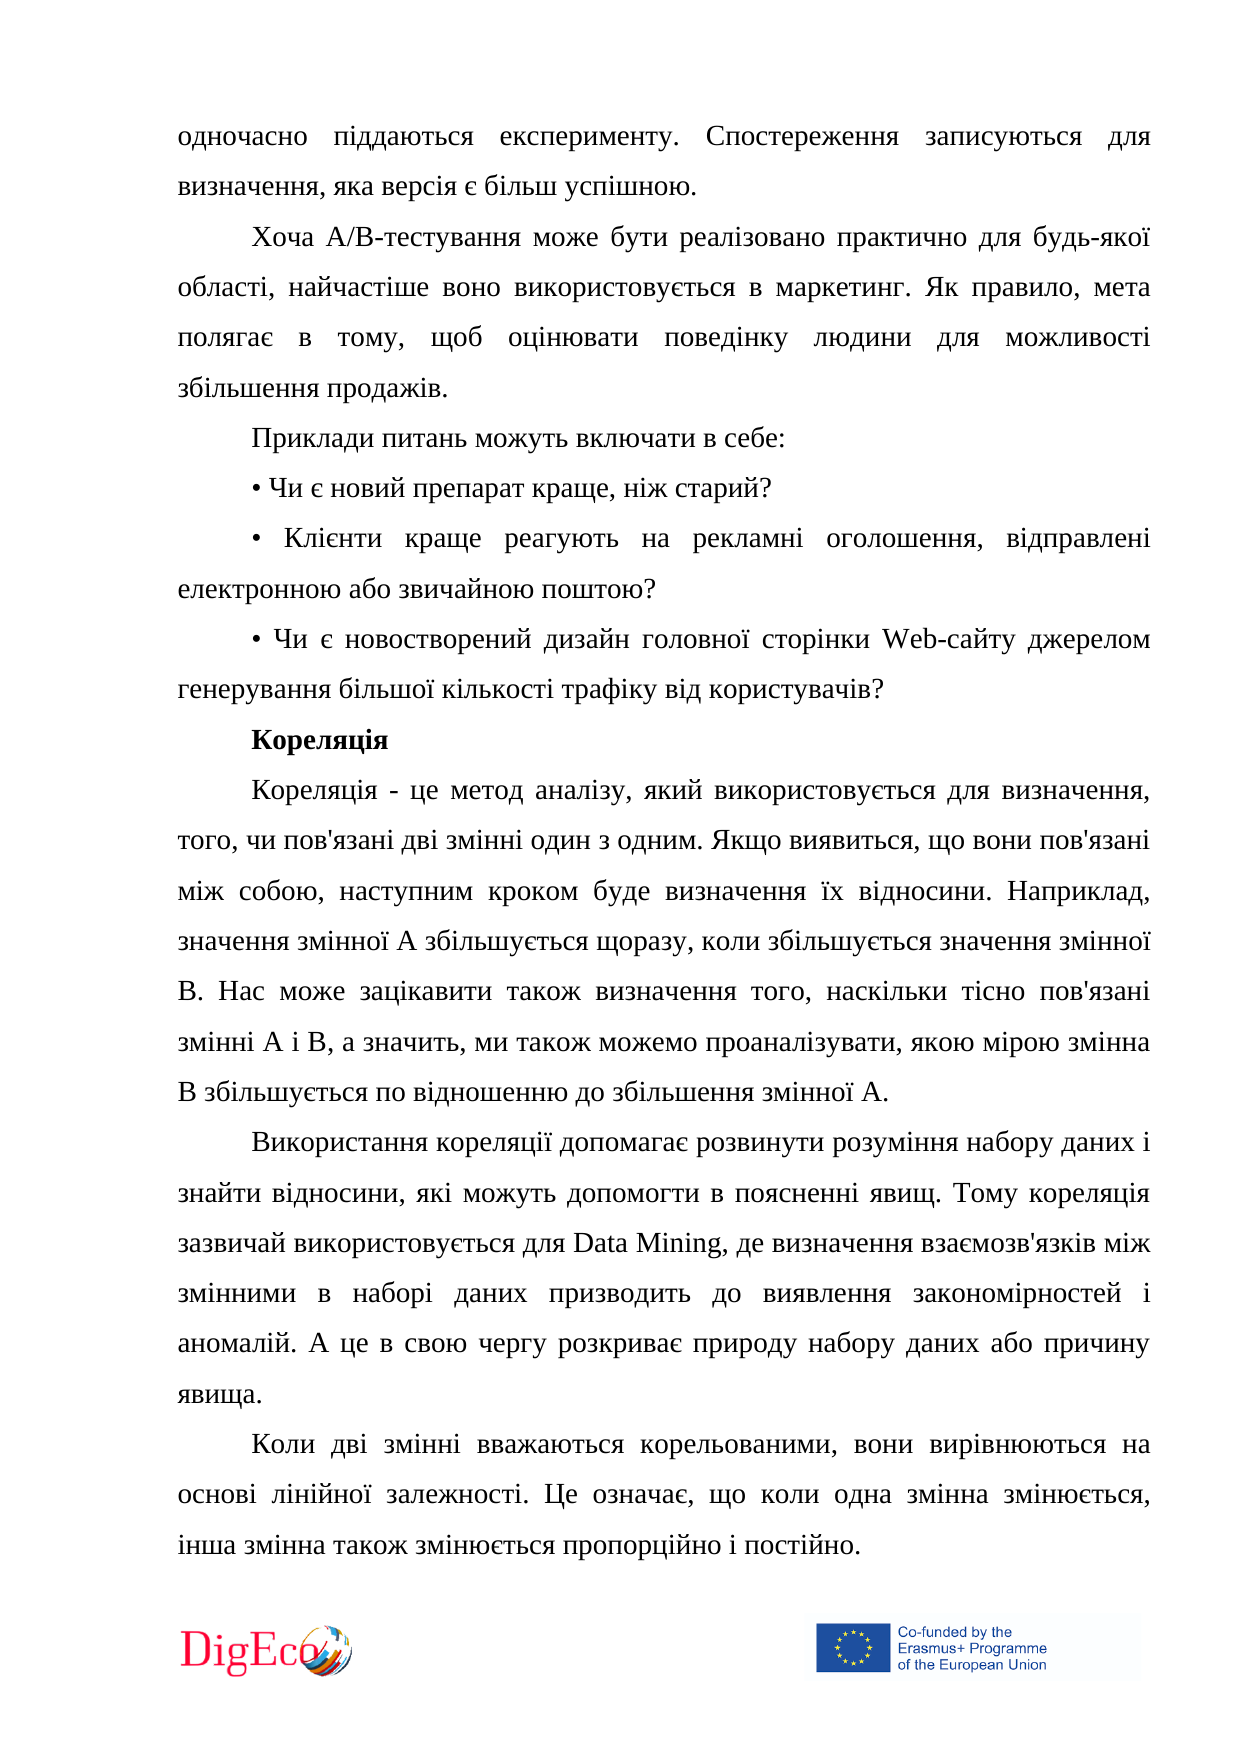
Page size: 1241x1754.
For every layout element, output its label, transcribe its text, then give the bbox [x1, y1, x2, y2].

text Використання кореляції допомагає розвинути розуміння набору даних і знайти відносини, які можуть допомогти в поясненні явищ. Тому кореляція зазвичай використовується для Data Mining, де визначення взаємозв'язків між змінними в наборі даних призводить до виявлення закономірностей і аномалій. А це в свою чергу розкриває природу набору даних або причину явища. [177, 1124, 1152, 1409]
text Кореляція - це метод аналізу, який використовується для визначення, того, чи пов'язані дві змінні один з одним. Якщо виявиться, що вони пов'язані між собою, наступним кроком буде визначення їх відносини. Наприклад, значення змінної А збільшується щоразу, коли збільшується значення змінної В. Нас може зацікавити також визначення того, наскільки тісно пов'язані змінні А і В, а значить, ми також можемо проаналізувати, якою мірою змінна В збільшується по відношенню до збільшення змінної А. [177, 772, 1152, 1108]
text Приклади питань можуть включати в себе: [177, 420, 1152, 453]
text • Чи є новостворений дизайн головної сторінки Web-сайту джерелом генерування більшої кількості трафіку від користувачів? [177, 621, 1152, 705]
picture [177, 1621, 355, 1681]
text Кореляція [177, 722, 1152, 755]
text • Чи є новий препарат краще, ніж старий? [177, 470, 1152, 504]
text Хоча А/В-тестування може бути реалізовано практично для будь-якої області, найчастіше воно використовується в маркетинг. Як правило, мета полягає в тому, щоб оцінювати поведінку людини для можливості збільшення продажів. [177, 219, 1152, 403]
picture [804, 1613, 1142, 1681]
text • Клієнти краще реагують на рекламні оголошення, відправлені електронною або звичайною поштою? [177, 521, 1152, 604]
text Коли дві змінні вважаються корельованими, вони вирівнюються на основі лінійної залежності. Це означає, що коли одна змінна змінюється, інша змінна також змінюється пропорційно і постійно. [177, 1426, 1152, 1560]
